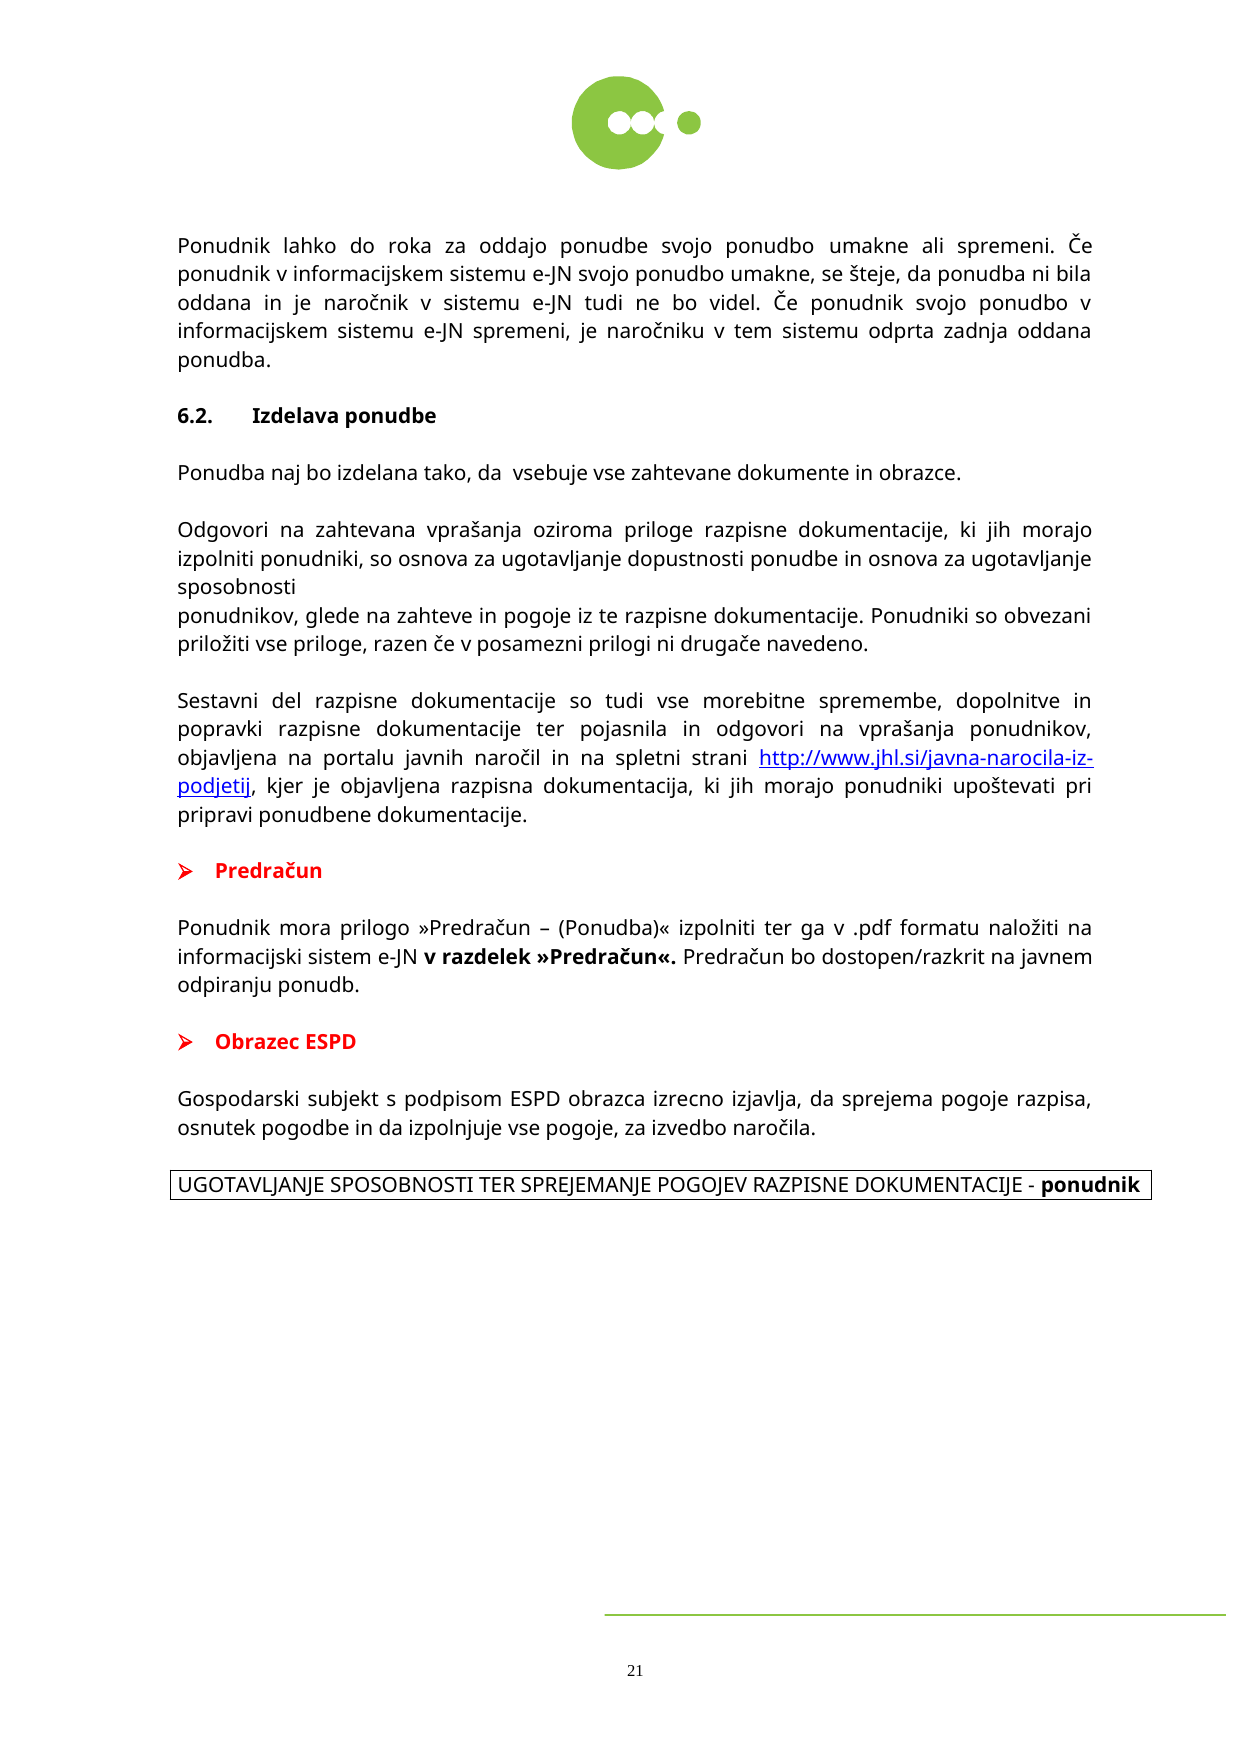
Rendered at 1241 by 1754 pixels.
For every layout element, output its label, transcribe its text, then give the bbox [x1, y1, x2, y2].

text Ponudnik lahko do roka za oddajo ponudbe svojo ponudbo umakne ali spremeni. Če ponudnik v informacijskem sistemu e-JN svojo ponudbo umakne, se šteje, da ponudba ni bila oddana in je naročnik v sistemu e-JN tudi ne bo videl. Če ponudnik svojo ponudbo v informacijskem sistemu e-JN spremeni, je naročniku v tem sistemu odprta zadnja oddana ponudba. [177, 231, 1093, 373]
list Obrazec ESPD [177, 1027, 1093, 1056]
text Sestavni del razpisne dokumentacije so tudi vse morebitne spremembe, dopolnitve in popravki razpisne dokumentacije ter pojasnila in odgovori na vprašanja ponudnikov, objavljena na portalu javnih naročil in na spletni strani http://www.jhl.si/javna-narocila-iz-podjetij, kjer je objavljena razpisna dokumentacija, ki jih morajo ponudniki upoštevati pri pripravi ponudbene dokumentacije. [177, 686, 1093, 828]
text ponudnikov, glede na zahteve in pogoje iz te razpisne dokumentacije. Ponudniki so obvezani priložiti vse priloge, razen če v posamezni prilogi ni drugače navedeno. [177, 601, 1093, 658]
text Ponudnik mora prilogo »Predračun – (Ponudba)« izpolniti ter ga v .pdf formatu naložiti na informacijski sistem e-JN v razdelek »Predračun«. Predračun bo dostopen/razkrit na javnem odpiranju ponudb. [177, 913, 1093, 999]
text Odgovori na zahtevana vprašanja oziroma priloge razpisne dokumentacije, ki jih morajo izpolniti ponudniki, so osnova za ugotavljanje dopustnosti ponudbe in osnova za ugotavljanje sposobnosti [177, 515, 1093, 601]
table_header UGOTAVLJANJE SPOSOBNOSTI TER SPREJEMANJE POGOJEV RAZPISNE DOKUMENTACIJE - ponudnik [171, 1171, 1151, 1199]
list Izdelava ponudbe [177, 402, 1093, 430]
text Gospodarski subjekt s podpisom ESPD obrazca izrecno izjavlja, da sprejema pogoje razpisa, osnutek pogodbe in da izpolnjuje vse pogoje, za izvedbo naročila. [177, 1084, 1093, 1141]
list Predračun [177, 857, 1093, 885]
text Ponudba naj bo izdelana tako, da vsebuje vse zahtevane dokumente in obrazce. [177, 458, 1093, 487]
